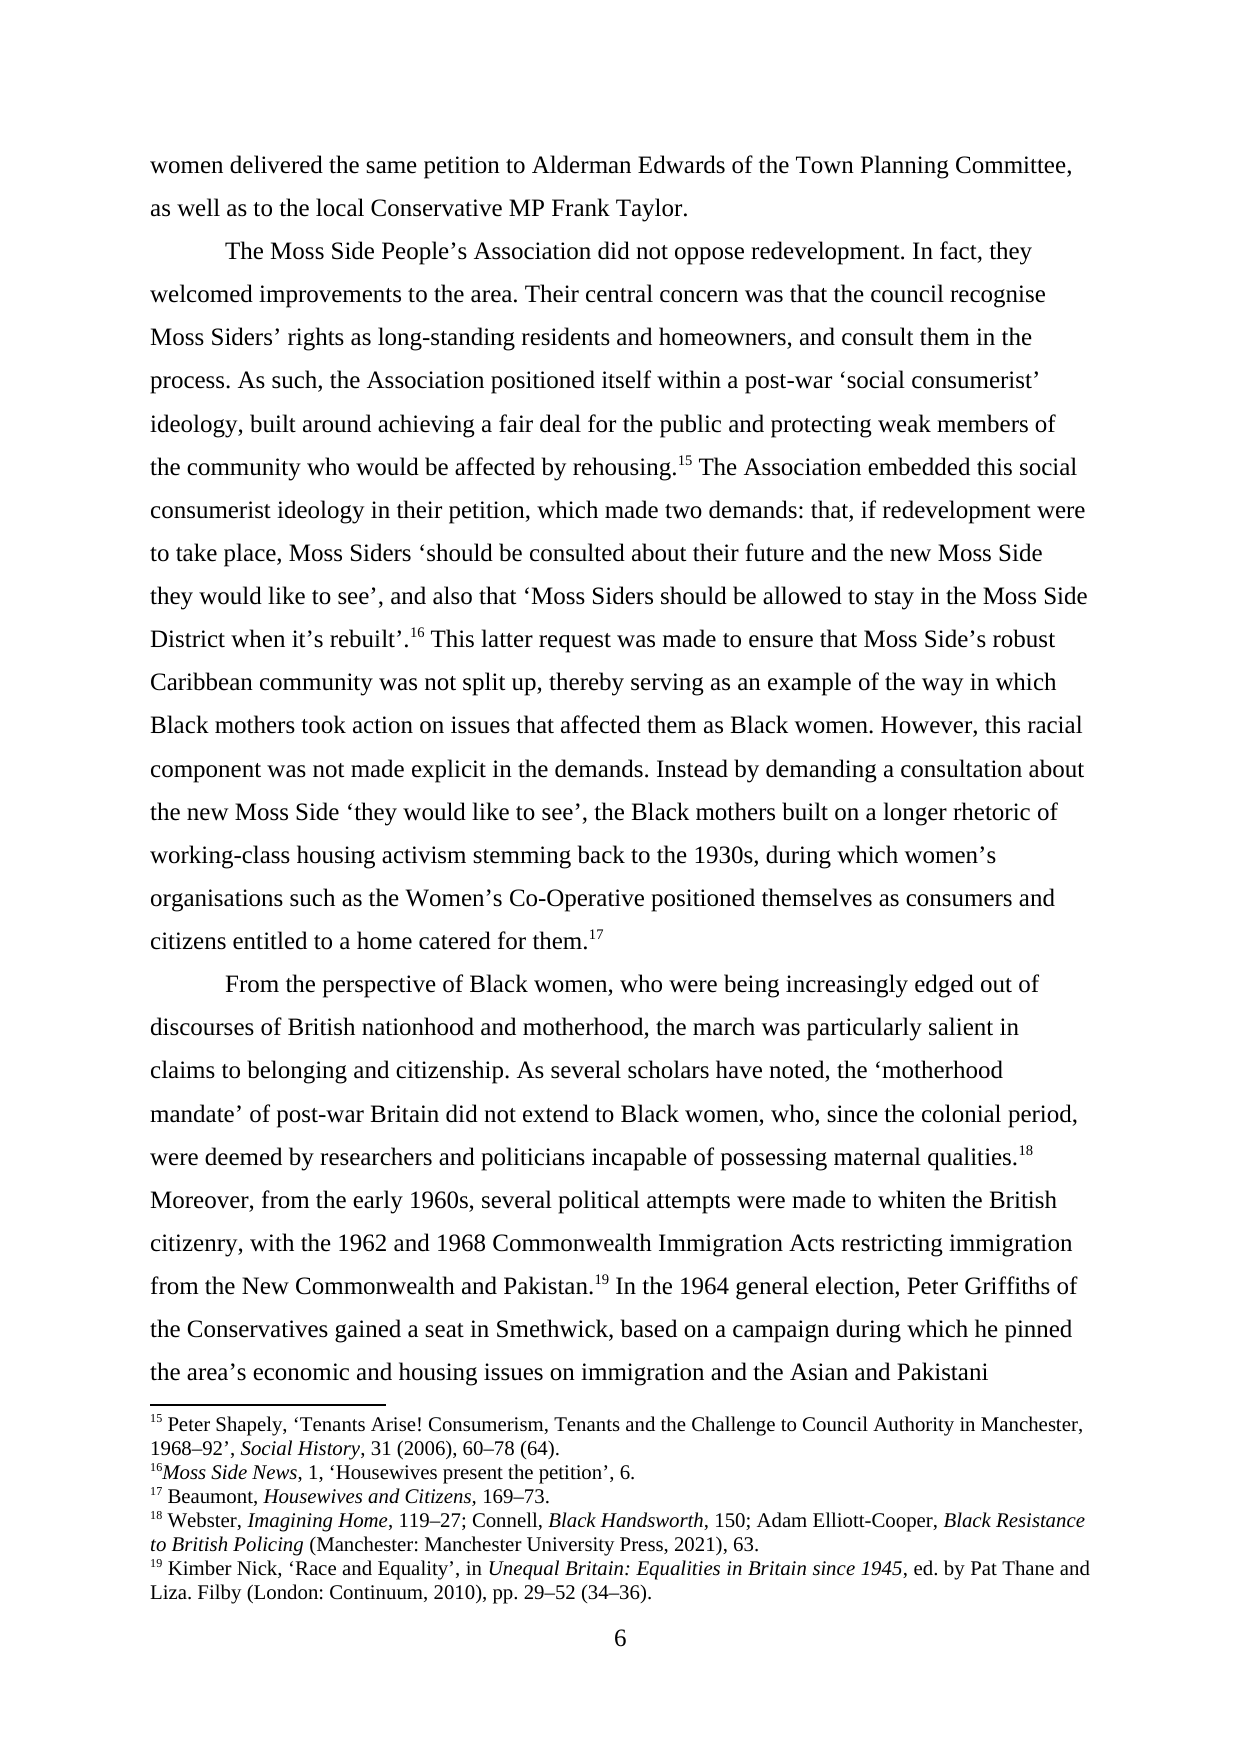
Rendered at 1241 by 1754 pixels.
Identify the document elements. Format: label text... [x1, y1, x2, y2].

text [150, 969, 1090, 1386]
text The Moss Side People’s Association did not oppose redevelopment. In fact, they welcomed improvements to the area. Their central concern was that the council recognise Moss Siders’ rights as long-standing residents and homeowners, and consult them in the process. As such, the Association positioned itself within a post-war ‘social consumerist’ ideology, built around achieving a fair deal for the public and protecting weak members of the community who would be affected by rehousing. The Association embedded this social consumerist ideology in their petition, which made two demands: that, if redevelopment were to take place, Moss Siders ‘should be consulted about their future and the new Moss Side they would like to see’, and also that ‘Moss Siders should be allowed to stay in the Moss Side District when it’s rebuilt’. This latter request was made to ensure that Moss Side’s robust Caribbean community was not split up, thereby serving as an example of the way in which Black mothers took action on issues that affected them as Black women. However, this racial component was not made explicit in the demands. Instead by demanding a consultation about the new Moss Side ‘they would like to see’, the Black mothers built on a longer rhetoric of working-class housing activism stemming back to the 1930s, during which women’s organisations such as the Women’s Co-Operative positioned themselves as consumers and citizens entitled to a home catered for them. [150, 236, 1090, 955]
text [150, 150, 1090, 222]
